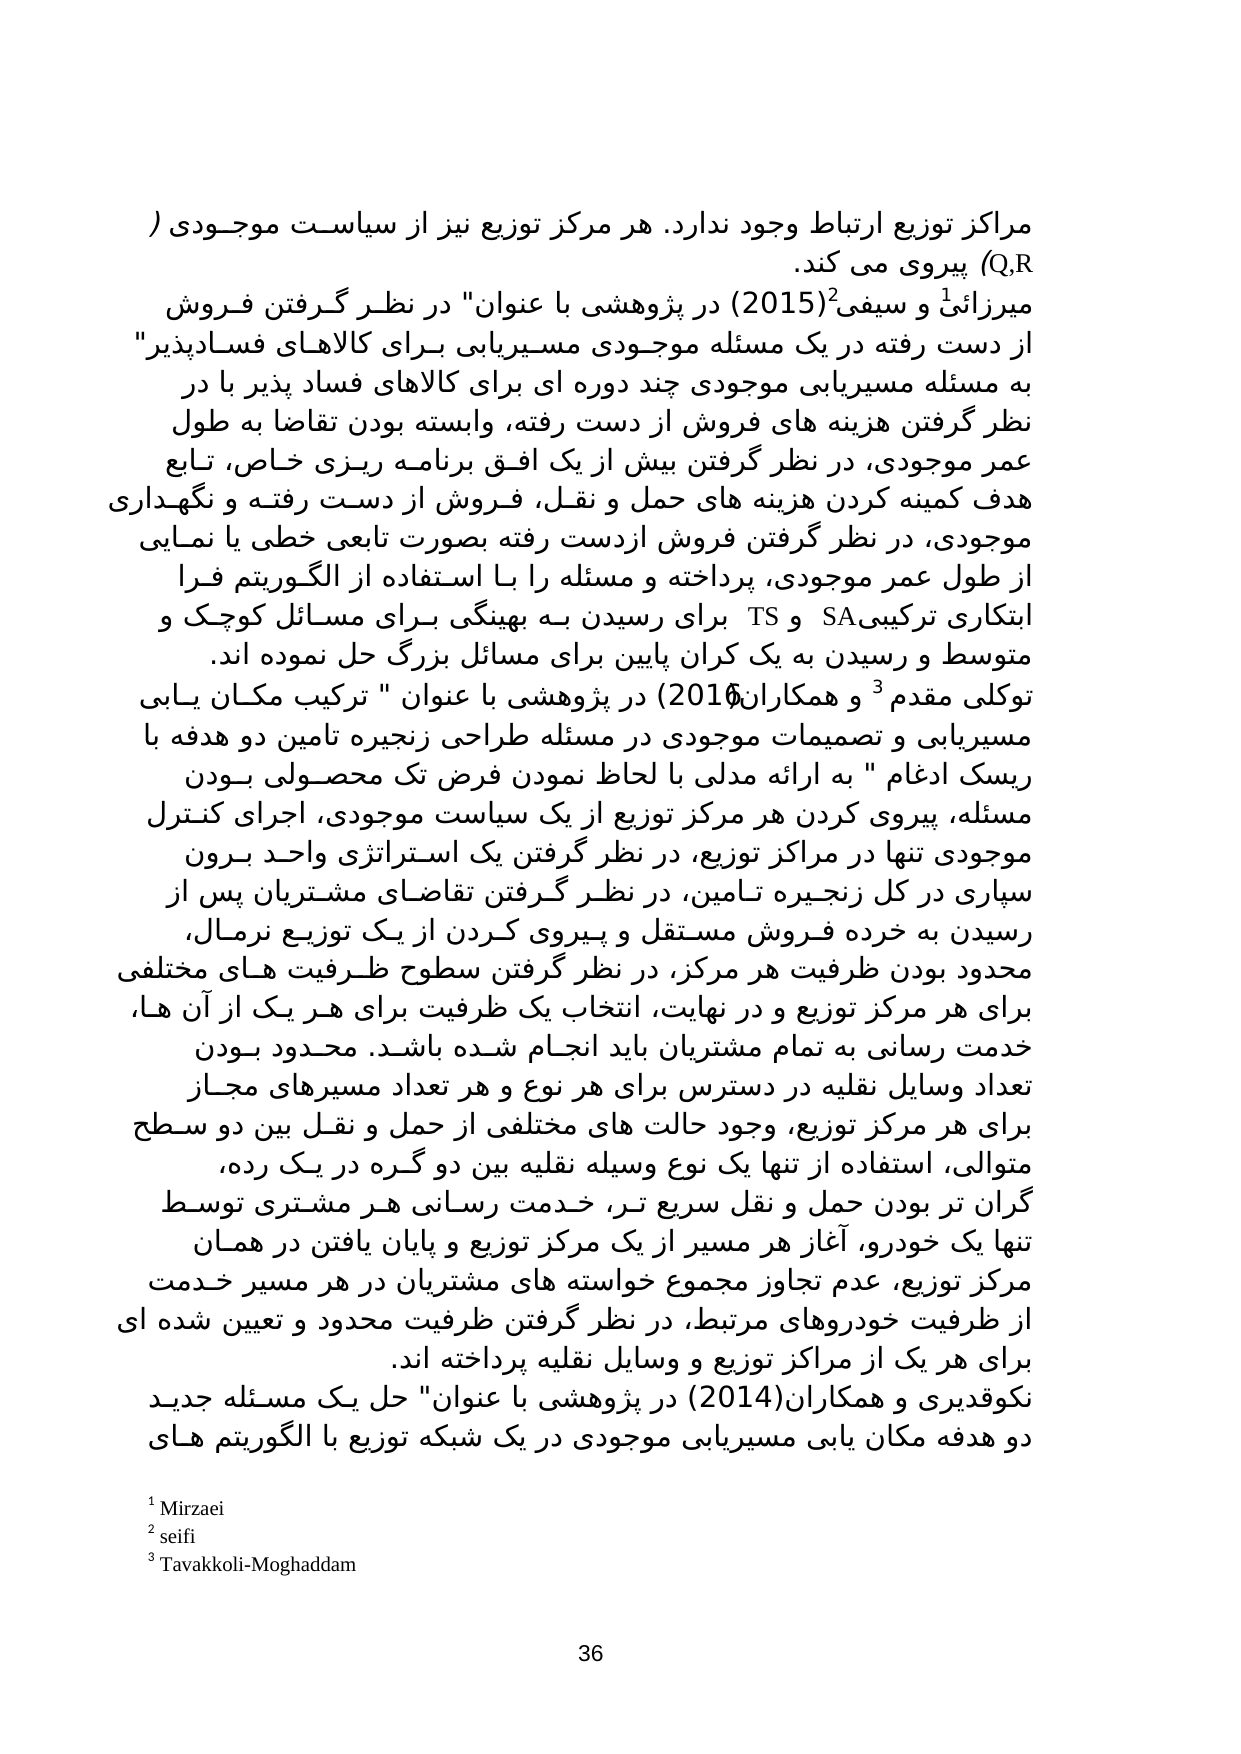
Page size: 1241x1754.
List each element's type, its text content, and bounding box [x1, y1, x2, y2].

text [148, 1380, 1033, 1453]
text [148, 207, 1033, 280]
text میرزائی و سیفی(2015) در پژوهشی با عنوان" در نظر گرفتن فروش از دست رفته در یک مسئله موجودی مسیریابی برای کالاهای فسادپذیر" به مسئله مسیریابی موجودی چند دوره ای برای کالاهای فساد پذیر با در نظر گرفتن هزینه های فروش از دست رفته، وابسته بودن تقاضا به طول عمر موجودی، در نظر گرفتن بیش از یک افق برنامه ریزی خاص، تابع هدف کمینه کردن هزینه های حمل و نقل، فروش از دست رفته و نگهداری موجودی، در نظر گرفتن فروش ازدست رفته بصورت تابعی خطی یا نمایی از طول عمر موجودی، پرداخته و مسئله را با استفاده از الگوریتم فرا ابتکاری ترکیبی SA و TS برای رسیدن به بهینگی برای مسائل کوچک و متوسط و رسیدن به یک کران پایین برای مسائل بزرگ حل نموده اند. [148, 285, 1033, 672]
text توکلی مقدم و همکاران(2016) در پژوهشی با عنوان " ترکیب مکان یابی مسیریابی و تصمیمات موجودی در مسئله طراحی زنجیره تامین دو هدفه با ریسک ادغام " به ارائه مدلی با لحاظ نمودن فرض تک محصولی بودن مسئله، پیروی کردن هر مرکز توزیع از یک سیاست موجودی، اجرای کنترل موجودی تنها در مراکز توزیع، در نظر گرفتن یک استراتژی واحد برون سپاری در کل زنجیره تامین، در نظر گرفتن تقاضای مشتریان پس از رسیدن به خرده فروش مستقل و پیروی کردن از یک توزیع نرمال، محدود بودن ظرفیت هر مرکز، در نظر گرفتن سطوح ظرفیت های مختلفی برای هر مرکز توزیع و در نهایت، انتخاب یک ظرفیت برای هر یک از آن ها، خدمت رسانی به تمام مشتریان باید انجام شده باشد. محدود بودن تعداد وسایل نقلیه در دسترس برای هر نوع و هر تعداد مسیرهای مجاز برای هر مرکز توزیع، وجود حالت های مختلفی از حمل و نقل بین دو سطح متوالی، استفاده از تنها یک نوع وسیله نقلیه بین دو گره در یک رده، گران تر بودن حمل و نقل سریع تر، خدمت رسانی هر مشتری توسط تنها یک خودرو، آغاز هر مسیر از یک مرکز توزیع و پایان یافتن در همان مرکز توزیع، عدم تجاوز مجموع خواسته های مشتریان در هر مسیر خدمت از ظرفیت خودروهای مرتبط، در نظر گرفتن ظرفیت محدود و تعیین شده ای برای هر یک از مراکز توزیع و وسایل نقلیه پرداخته اند. [148, 677, 1033, 1375]
